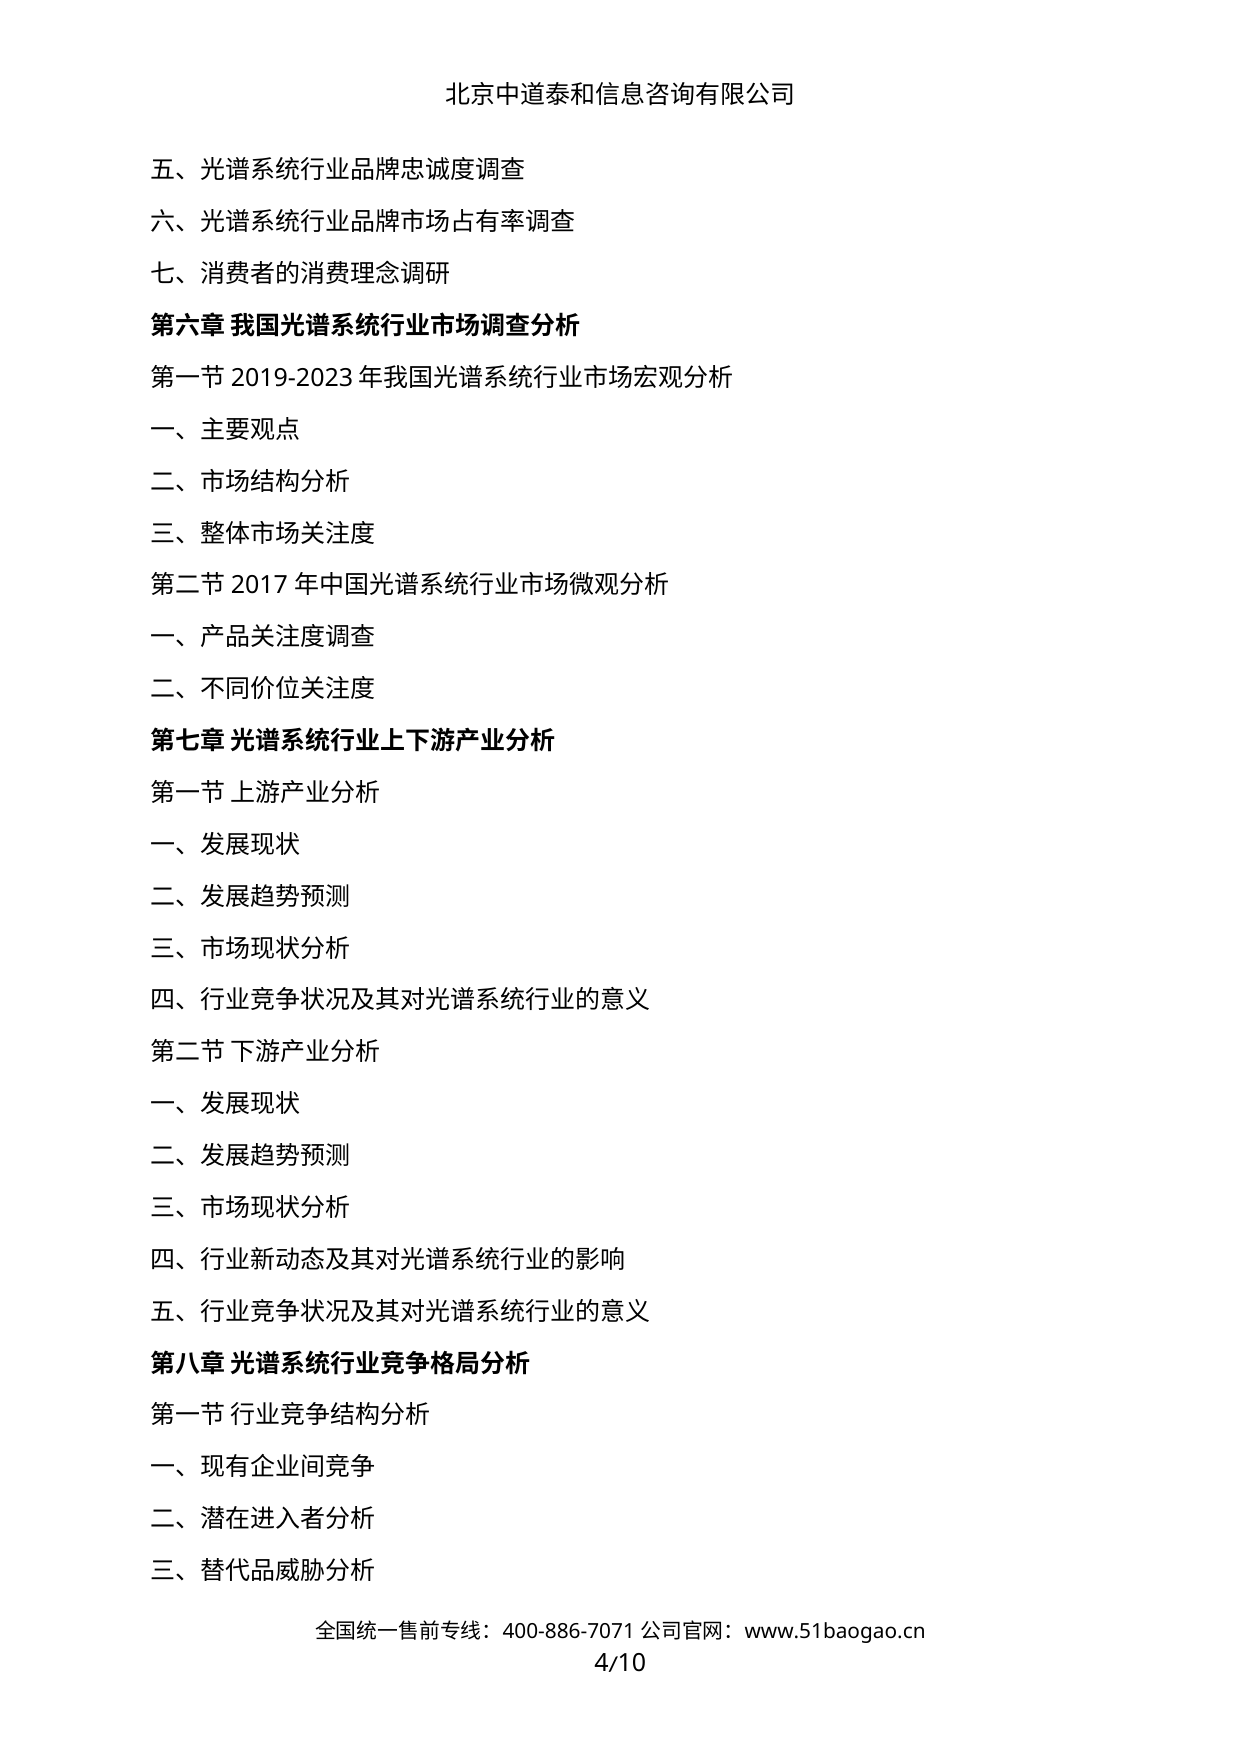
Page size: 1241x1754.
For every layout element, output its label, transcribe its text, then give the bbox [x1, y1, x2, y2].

text 第一节 上游产业分析 [150, 772, 1090, 809]
text 第二节 下游产业分析 [150, 1032, 1090, 1068]
text 第二节 2017 年中国光谱系统行业市场微观分析 [150, 565, 1090, 601]
text 二、潜在进入者分析 [150, 1499, 1090, 1535]
text 六、光谱系统行业品牌市场占有率调查 [150, 202, 1090, 238]
text 一、产品关注度调查 [150, 617, 1090, 653]
text 七、消费者的消费理念调研 [150, 254, 1090, 290]
text 一、现有企业间竞争 [150, 1447, 1090, 1483]
text 第八章 光谱系统行业竞争格局分析 [150, 1343, 1090, 1379]
text 二、市场结构分析 [150, 461, 1090, 497]
text 三、市场现状分析 [150, 1187, 1090, 1224]
text 二、发展趋势预测 [150, 1136, 1090, 1172]
text 第一节 2019-2023年我国光谱系统行业市场宏观分析 [150, 357, 1090, 394]
text 第一节 行业竞争结构分析 [150, 1395, 1090, 1431]
text 三、替代品威胁分析 [150, 1551, 1090, 1587]
text 三、市场现状分析 [150, 928, 1090, 964]
text 二、发展趋势预测 [150, 876, 1090, 912]
text 一、发展现状 [150, 1084, 1090, 1120]
text 五、光谱系统行业品牌忠诚度调查 [150, 150, 1090, 186]
text 三、整体市场关注度 [150, 513, 1090, 549]
text 五、行业竞争状况及其对光谱系统行业的意义 [150, 1291, 1090, 1327]
text 第六章 我国光谱系统行业市场调查分析 [150, 306, 1090, 342]
text 四、行业竞争状况及其对光谱系统行业的意义 [150, 980, 1090, 1016]
text 一、主要观点 [150, 409, 1090, 446]
text 四、行业新动态及其对光谱系统行业的影响 [150, 1239, 1090, 1276]
text 一、发展现状 [150, 824, 1090, 861]
text 第七章 光谱系统行业上下游产业分析 [150, 721, 1090, 757]
text 二、不同价位关注度 [150, 669, 1090, 705]
